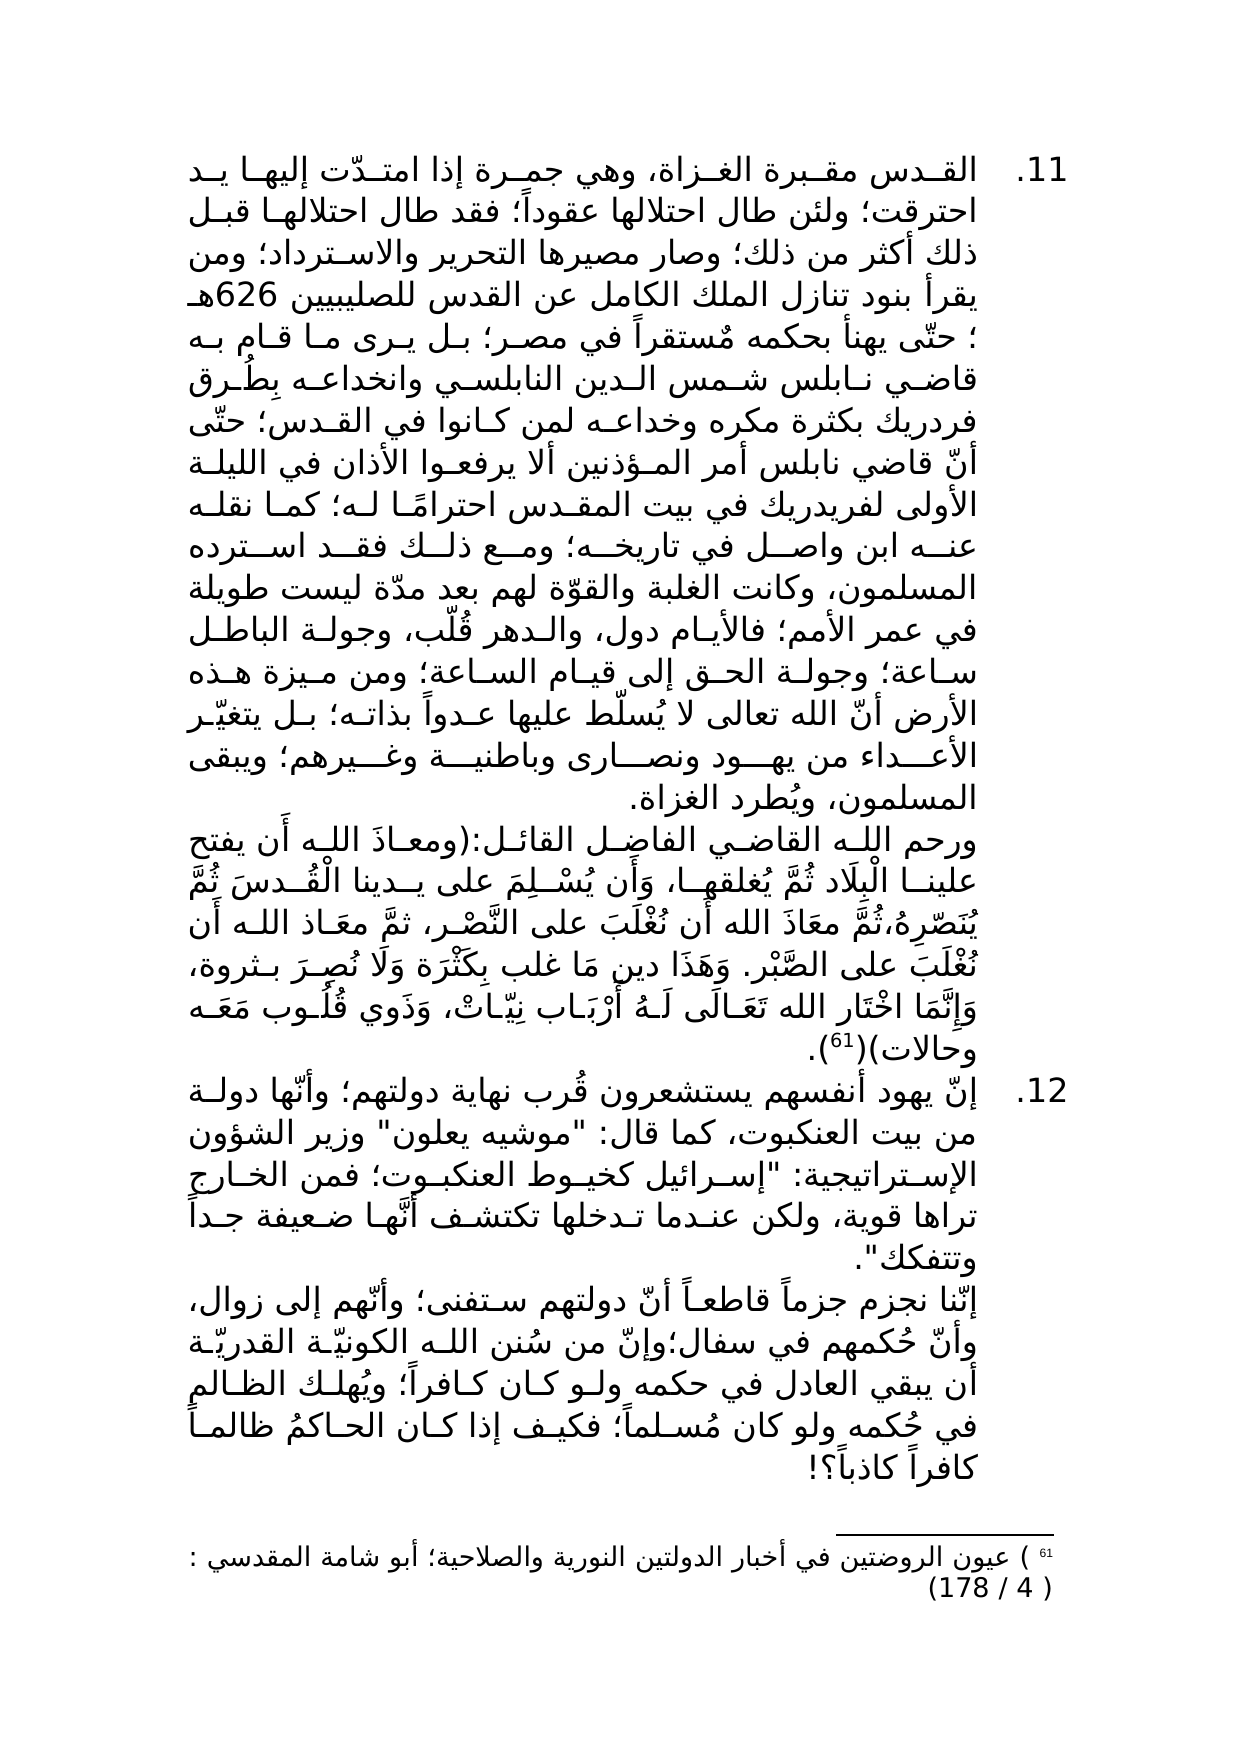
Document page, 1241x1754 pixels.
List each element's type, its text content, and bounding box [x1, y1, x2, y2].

list القدس مقبرة الغزاة، وهي جمرة إذا امتدّت إليها يد احترقت؛ ولئن طال احتلالها عقوداً؛ فقد طال احتلالها قبل ذلك أكثر من ذلك؛ وصار مصيرها التحرير والاسترداد؛ ومن يقرأ بنود تنازل الملك الكامل عن القدس للصليبيين 626هـ ؛ حتّى يهنأ بحكمه مٌستقراً في مصر؛ بل يرى ما قام به قاضي نابلس شمس الدين النابلسي وانخداعه بِطُرق فردريك بكثرة مكره وخداعه لمن كانوا في القدس؛ حتّى أنّ قاضي نابلس أمر المؤذنين ألا يرفعوا الأذان في الليلة الأولى لفريدريك في بيت المقدس احترامًا له؛ كما نقله عنه ابن واصل في تاريخه؛ ومع ذلك فقد استرده المسلمون، وكانت الغلبة والقوّة لهم بعد مدّة ليست طويلة في عمر الأمم؛ فالأيام دول، والدهر قُلّب، وجولة الباطل ساعة؛ وجولة الحق إلى قيام الساعة؛ ومن ميزة هذه الأرض أنّ الله تعالى لا يُسلّط عليها عدواً بذاته؛ بل يتغيّر الأعداء من يهود ونصارى وباطنية وغيرهم؛ ويبقى المسلمون، ويُطرد الغزاة. [187, 150, 1015, 817]
list إنّنا نجزم جزماً قاطعاً أنّ دولتهم ستفنى؛ وأنّهم إلى زوال، وأنّ حُكمهم في سفال؛وإنّ من سُنن الله الكونيّة القدريّة أن يبقي العادل في حكمه ولو كان كافراً؛ ويُهلك الظالم في حُكمه ولو كان مُسلماً؛ فكيف إذا كان الحاكمُ ظالماً كافراً كاذباً؟! [187, 1281, 978, 1487]
list ورحم الله القاضي الفاضل القائل:(ومعاذَ الله أَن يفتح علينا الْبِلَاد ثُمَّ يُغلقها، وَأَن يُسْلِمَ على يدينا الْقُدسَ ثُمَّ يُنَصّرِهُ،ثُمَّ معَاذَ الله أَن نُغْلَبَ على النَّصْر، ثمَّ معَاذ الله أَن نُغْلَبَ على الصَّبْر. وَهَذَا دين مَا غلب بِكَثْرَة وَلَا نُصِرَ بثروة، وَإِنَّمَا اخْتَار الله تَعَالَى لَهُ أَرْبَاب نِيّاتْ، وَذَوي قُلُوب مَعَه وحالات)(). [187, 820, 978, 1068]
list إنّ يهود أنفسهم يستشعرون قُرب نهاية دولتهم؛ وأنّها دولة من بيت العنكبوت، كما قال: "موشيه يعلون" وزير الشؤون الإستراتيجية: "إسرائيل كخيوط العنكبوت؛ فمن الخارج تراها قوية، ولكن عندما تدخلها تكتشف أنَّها ضعيفة جداً وتتفكك". [187, 1071, 1015, 1278]
